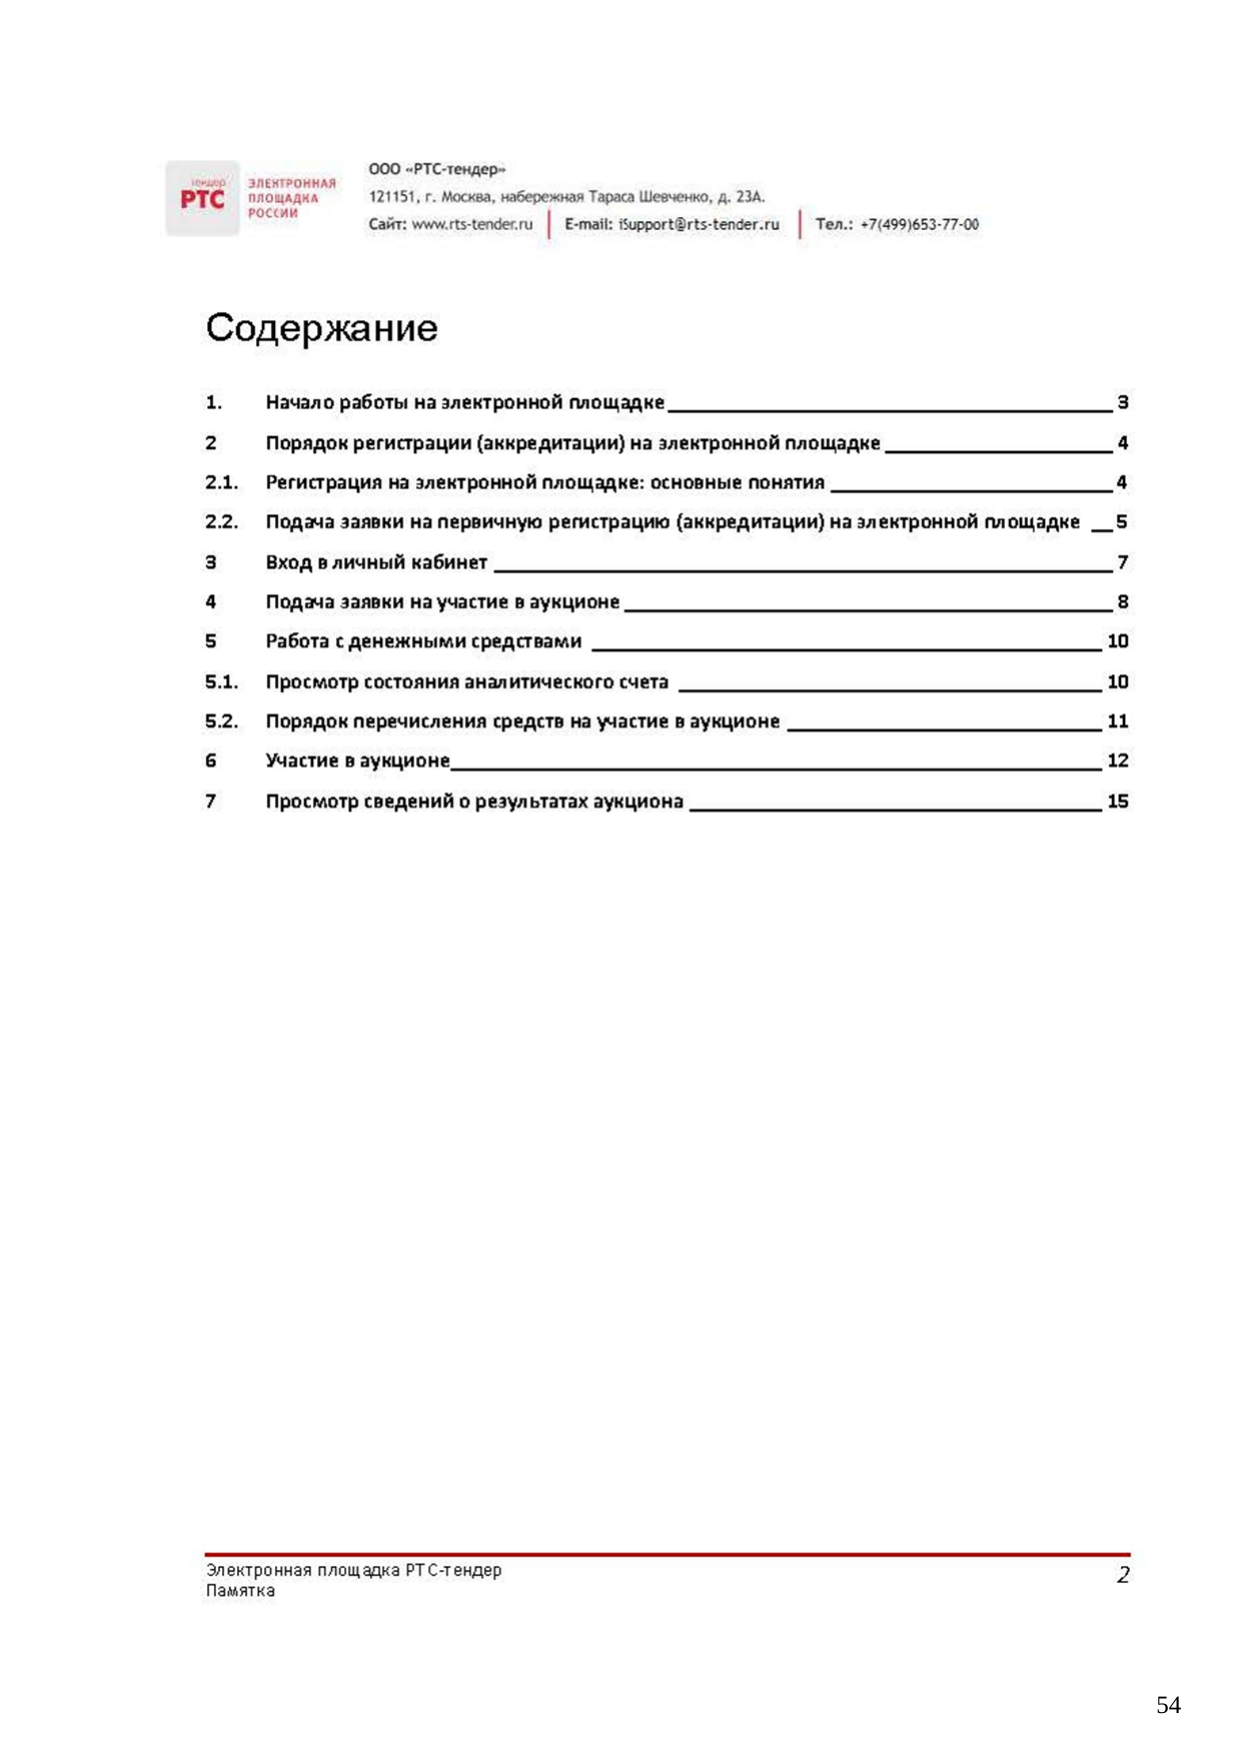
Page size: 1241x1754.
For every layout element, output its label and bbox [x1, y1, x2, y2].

picture [103, 117, 1181, 1641]
